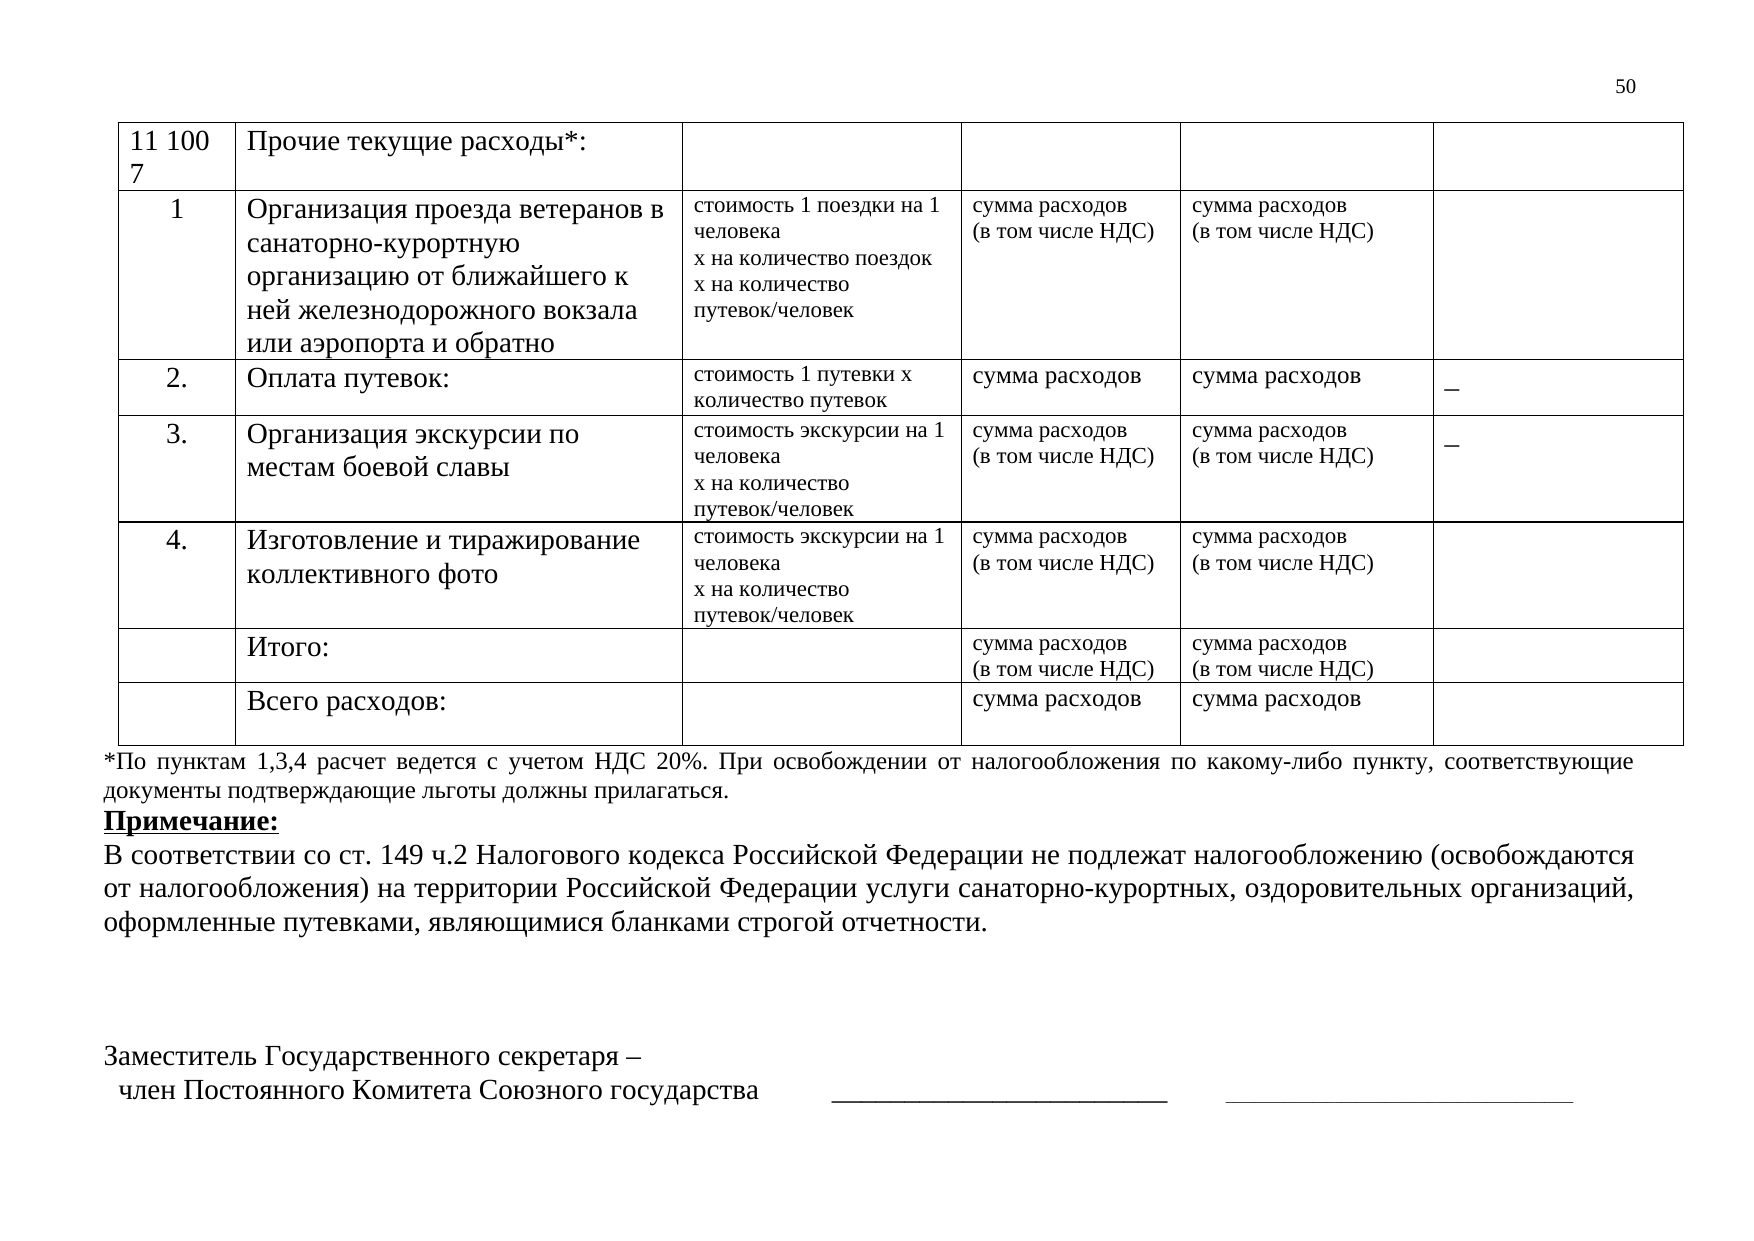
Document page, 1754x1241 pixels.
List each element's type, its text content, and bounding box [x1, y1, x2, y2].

text *По пунктам 1,3,4 расчет ведется с учетом НДС 20%. При освобождении от налогообложения по какому-либо пункту, соответствующие документы подтверждающие льготы должны прилагаться. [103, 746, 1636, 803]
table_cell Итого: [236, 629, 682, 682]
text член Постоянного Комитета Союзного государства _______________________ ________________________________________________ [118, 1072, 1636, 1105]
text В соответствии со ст. 149 ч.2 Налогового кодекса Российской Федерации не подлежат налогообложению (освобождаются от налогообложения) на территории Российской Федерации услуги санаторно-курортных, оздоровительных организаций, оформленные путевками, являющимися бланками строгой отчетности. [103, 837, 1636, 938]
table_cell Организация проезда ветеранов в санаторно-курортную организацию от ближайшего к ней железнодорожного вокзала или аэропорта и обратно [236, 191, 682, 359]
table_cell стоимость экскурсии на 1 человека х на количество путевок/человек [683, 523, 961, 628]
table_cell [962, 123, 1180, 190]
table_cell стоимость 1 путевки х количество путевок [683, 360, 961, 415]
table_cell [1434, 683, 1683, 745]
table_cell [1434, 123, 1683, 190]
table_cell _ [1434, 360, 1683, 415]
table_cell Прочие текущие расходы*: [236, 123, 682, 190]
table_cell [1181, 123, 1433, 190]
table_cell сумма расходов (в том числе НДС) [1181, 191, 1433, 359]
table_cell сумма расходов [962, 360, 1180, 415]
table_cell сумма расходов [1181, 683, 1433, 745]
table_cell 1 [119, 191, 235, 359]
table_cell сумма расходов [962, 683, 1180, 745]
text Заместитель Государственного секретаря – [103, 1038, 1698, 1072]
table_cell 11 1007 [119, 123, 235, 190]
text Примечание: [103, 803, 1636, 837]
table_cell [119, 629, 235, 682]
table_cell [683, 629, 961, 682]
table_cell сумма расходов (в том числе НДС) [962, 416, 1180, 521]
table_cell сумма расходов (в том числе НДС) [1181, 523, 1433, 628]
table_cell [683, 683, 961, 745]
table_cell сумма расходов (в том числе НДС) [1181, 629, 1433, 682]
table_cell [1434, 523, 1683, 628]
table_cell Изготовление и тиражирование коллективного фото [236, 523, 682, 628]
table_cell сумма расходов [1181, 360, 1433, 415]
table_cell _ [1434, 416, 1683, 521]
table_cell стоимость экскурсии на 1 человека х на количество путевок/человек [683, 416, 961, 521]
table_cell стоимость 1 поездки на 1 человека х на количество поездок х на количество путевок/человек [683, 191, 961, 359]
table_cell сумма расходов (в том числе НДС) [962, 629, 1180, 682]
table_cell [1434, 191, 1683, 359]
table_cell Организация экскурсии по местам боевой славы [236, 416, 682, 521]
table_cell Оплата путевок: [236, 360, 682, 415]
table_cell Всего расходов: [236, 683, 682, 745]
table_cell сумма расходов (в том числе НДС) [962, 191, 1180, 359]
table_cell [1434, 629, 1683, 682]
table_cell сумма расходов (в том числе НДС) [1181, 416, 1433, 521]
table_cell [683, 123, 961, 190]
table_cell 3. [119, 416, 235, 521]
table_cell 2. [119, 360, 235, 415]
table_cell [119, 683, 235, 745]
table_cell сумма расходов (в том числе НДС) [962, 523, 1180, 628]
table_cell 4. [119, 523, 235, 628]
